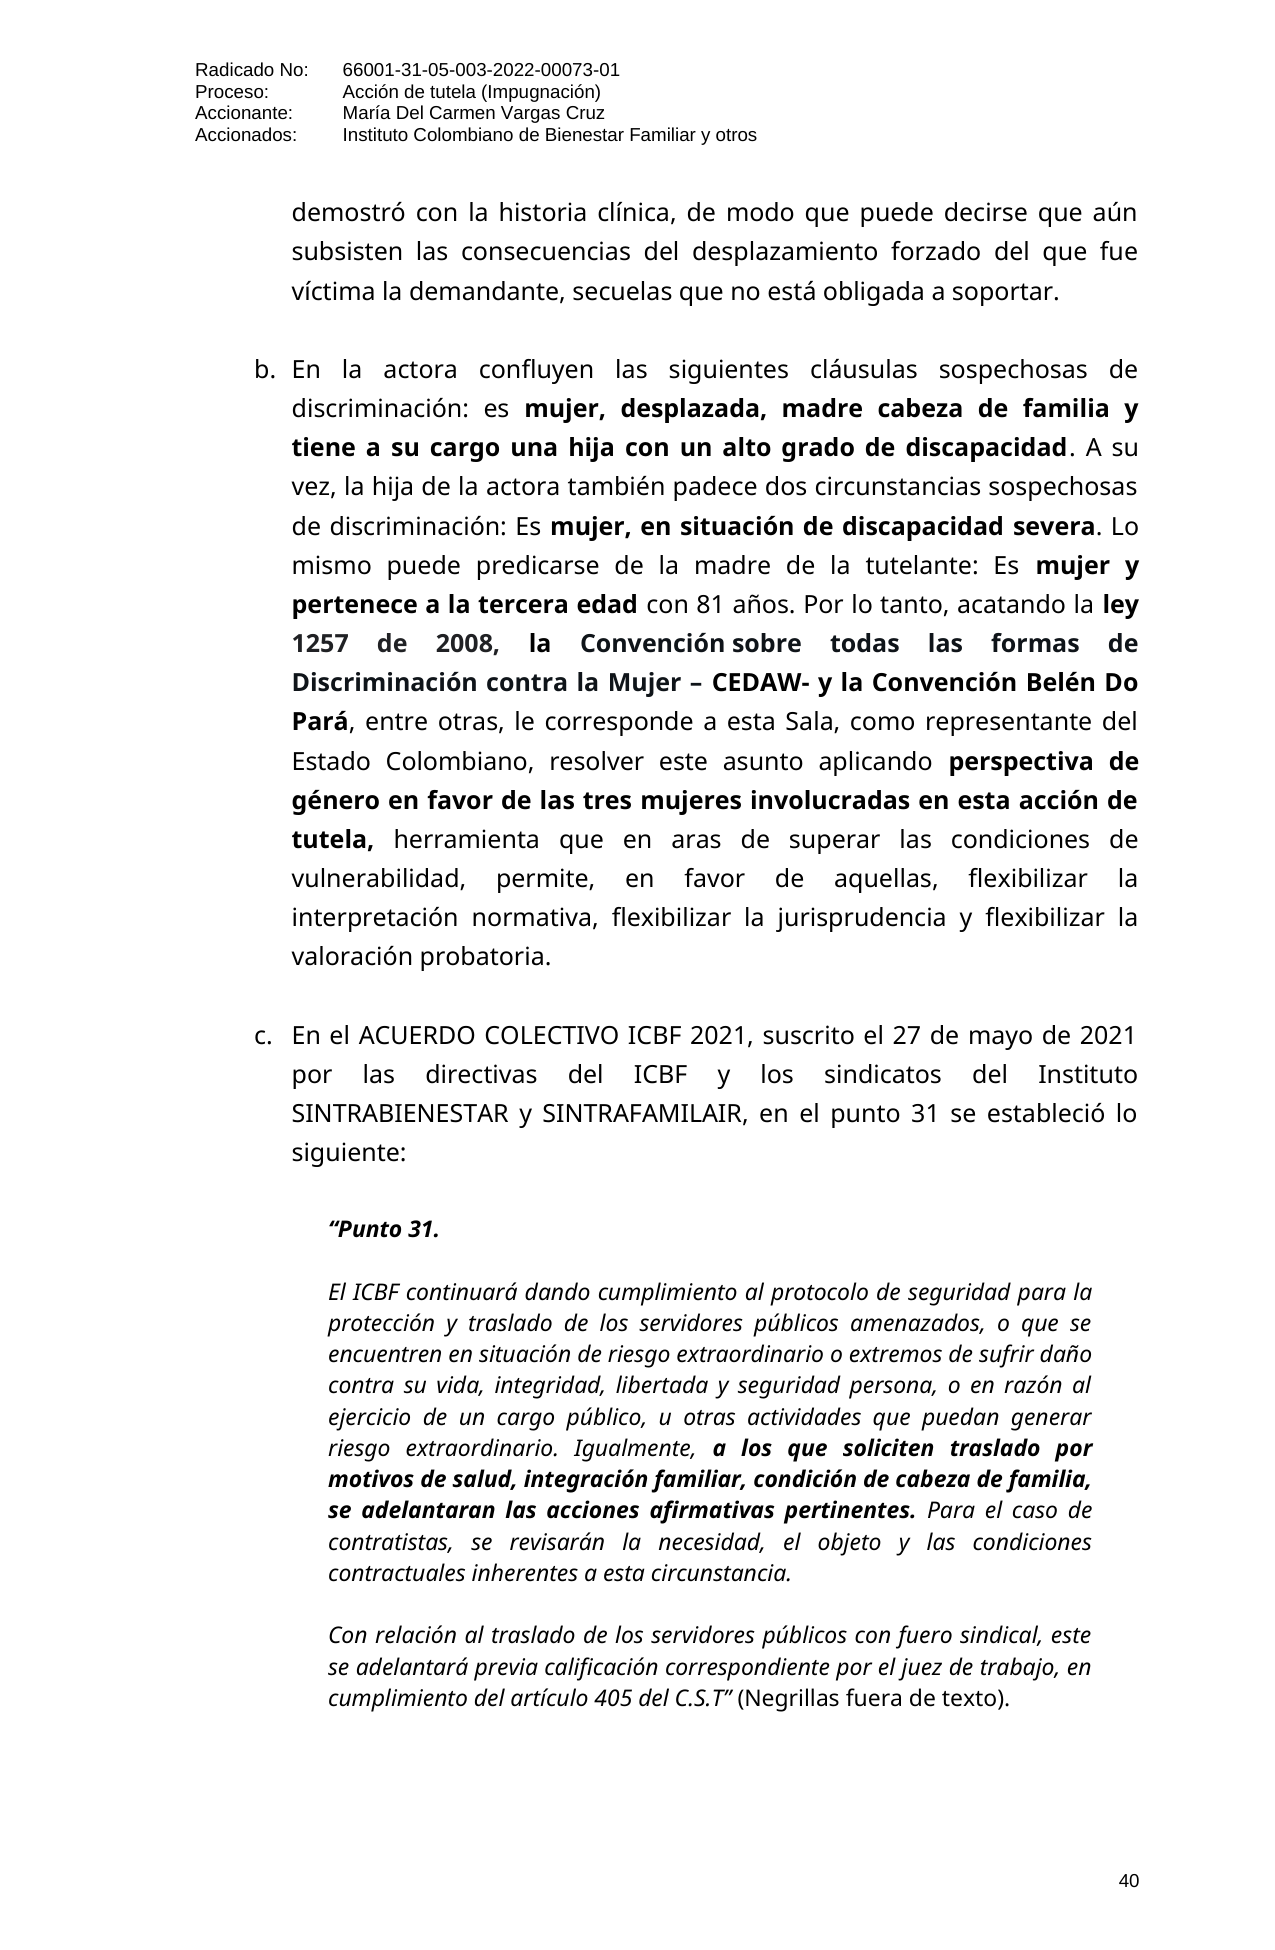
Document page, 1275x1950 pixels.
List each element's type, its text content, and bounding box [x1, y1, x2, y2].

list Con relación al traslado de los servidores públicos con fuero sindical, este se adelantará previa calificación correspondiente por el juez de trabajo, en cumplimiento del artículo 405 del C.S.T” (Negrillas fuera de texto). [328, 1619, 1095, 1713]
list El ICBF continuará dando cumplimiento al protocolo de seguridad para la protección y traslado de los servidores públicos amenazados, o que se encuentren en situación de riesgo extraordinario o extremos de sufrir daño contra su vida, integridad, libertada y seguridad persona, o en razón al ejercicio de un cargo público, u otras actividades que puedan generar riesgo extraordinario. Igualmente, a los que soliciten traslado por motivos de salud, integración familiar, condición de cabeza de familia, se adelantaran las acciones afirmativas pertinentes. Para el caso de contratistas, se revisarán la necesidad, el objeto y las condiciones contractuales inherentes a esta circunstancia. [328, 1276, 1095, 1588]
list “Punto 31. [328, 1213, 1095, 1244]
list En la actora confluyen las siguientes cláusulas sospechosas de discriminación: es mujer, desplazada, madre cabeza de familia y tiene a su cargo una hija con un alto grado de discapacidad. A su vez, la hija de la actora también padece dos circunstancias sospechosas de discriminación: Es mujer, en situación de discapacidad severa. Lo mismo puede predicarse de la madre de la tutelante: Es mujer y pertenece a la tercera edad con 81 años. Por lo tanto, acatando la ley 1257 de 2008, la Convención sobre todas las formas de Discriminación contra la Mujer – CEDAW- y la Convención Belén Do Pará, entre otras, le corresponde a esta Sala, como representante del Estado Colombiano, resolver este asunto aplicando perspectiva de género en favor de las tres mujeres involucradas en esta acción de tutela, herramienta que en aras de superar las condiciones de vulnerabilidad, permite, en favor de aquellas, flexibilizar la interpretación normativa, flexibilizar la jurisprudencia y flexibilizar la valoración probatoria. [254, 352, 1139, 973]
list En el ACUERDO COLECTIVO ICBF 2021, suscrito el 27 de mayo de 2021 por las directivas del ICBF y los sindicatos del Instituto SINTRABIENESTAR y SINTRAFAMILAIR, en el punto 31 se estableció lo siguiente: [254, 1017, 1139, 1169]
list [254, 195, 1139, 307]
